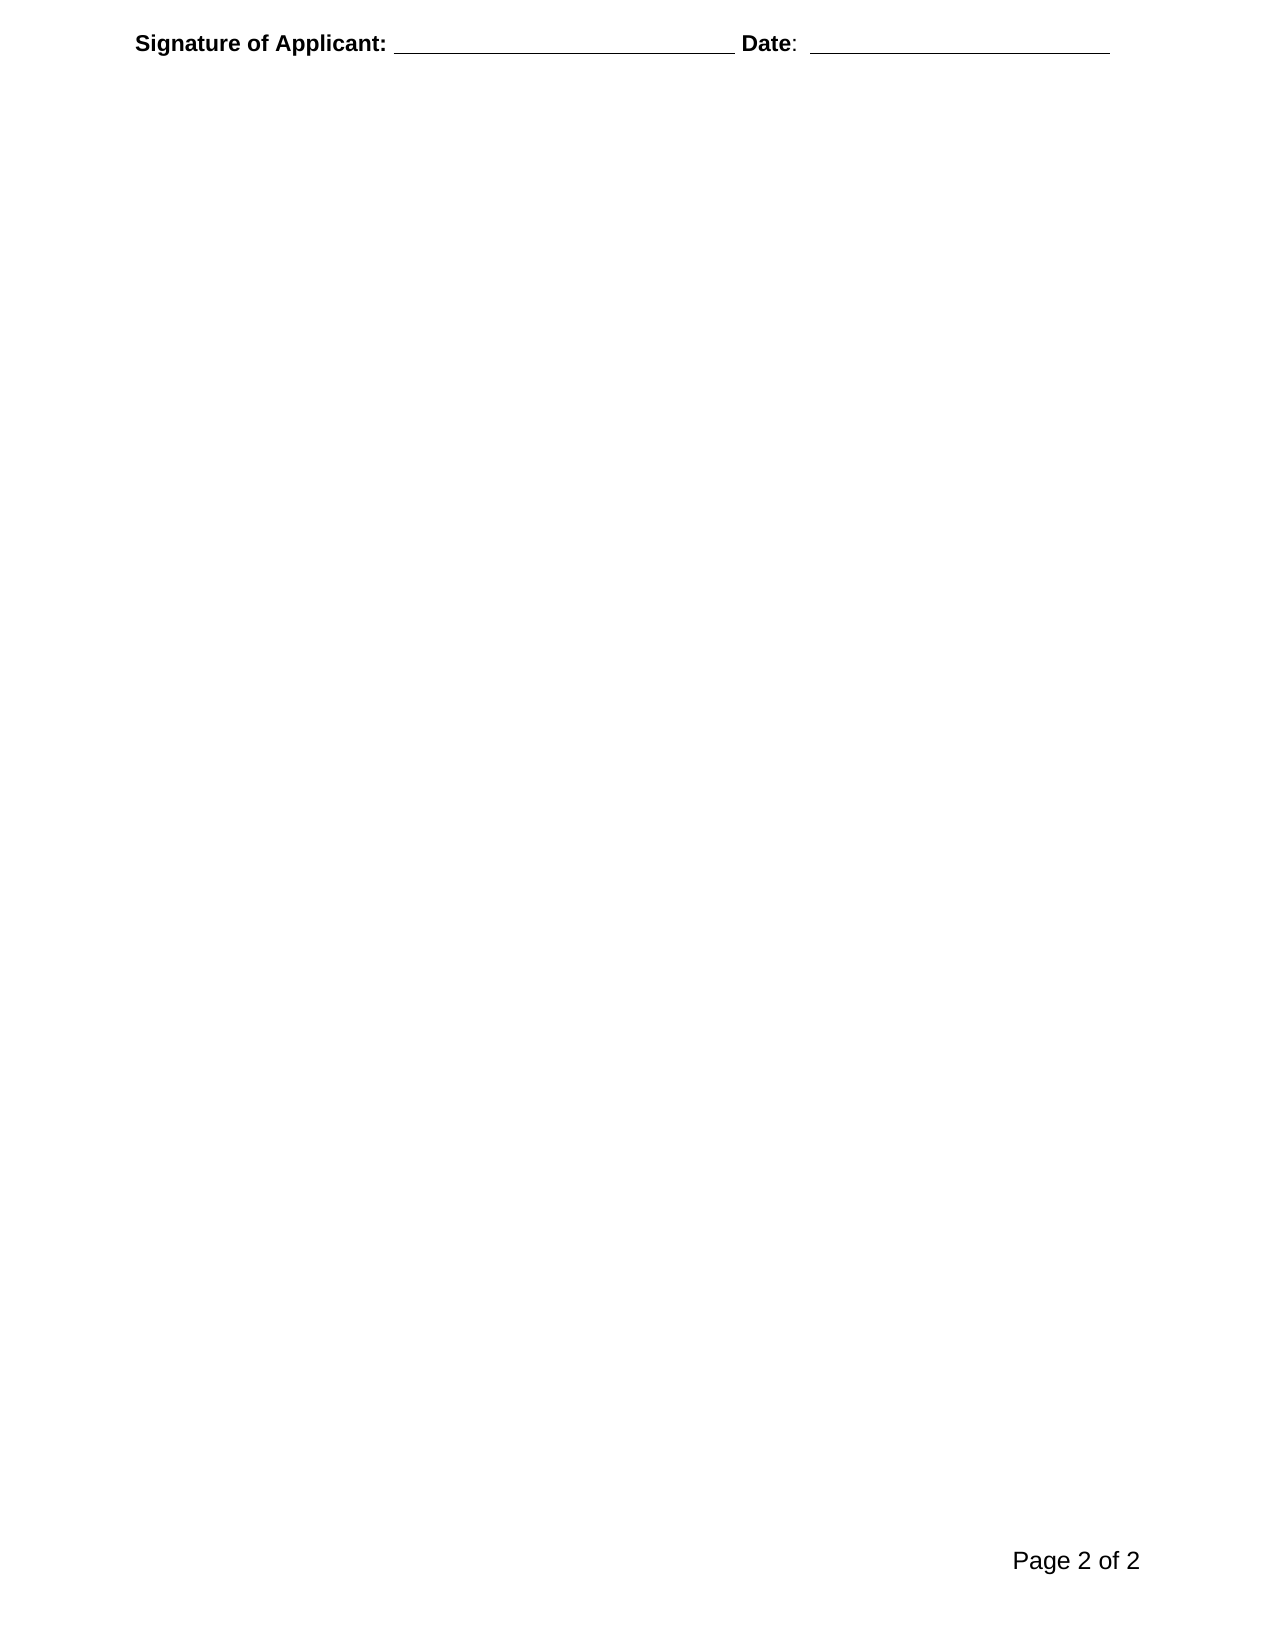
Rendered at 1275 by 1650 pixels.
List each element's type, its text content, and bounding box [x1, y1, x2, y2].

text Signature of Applicant: Date: [135, 30, 1140, 56]
